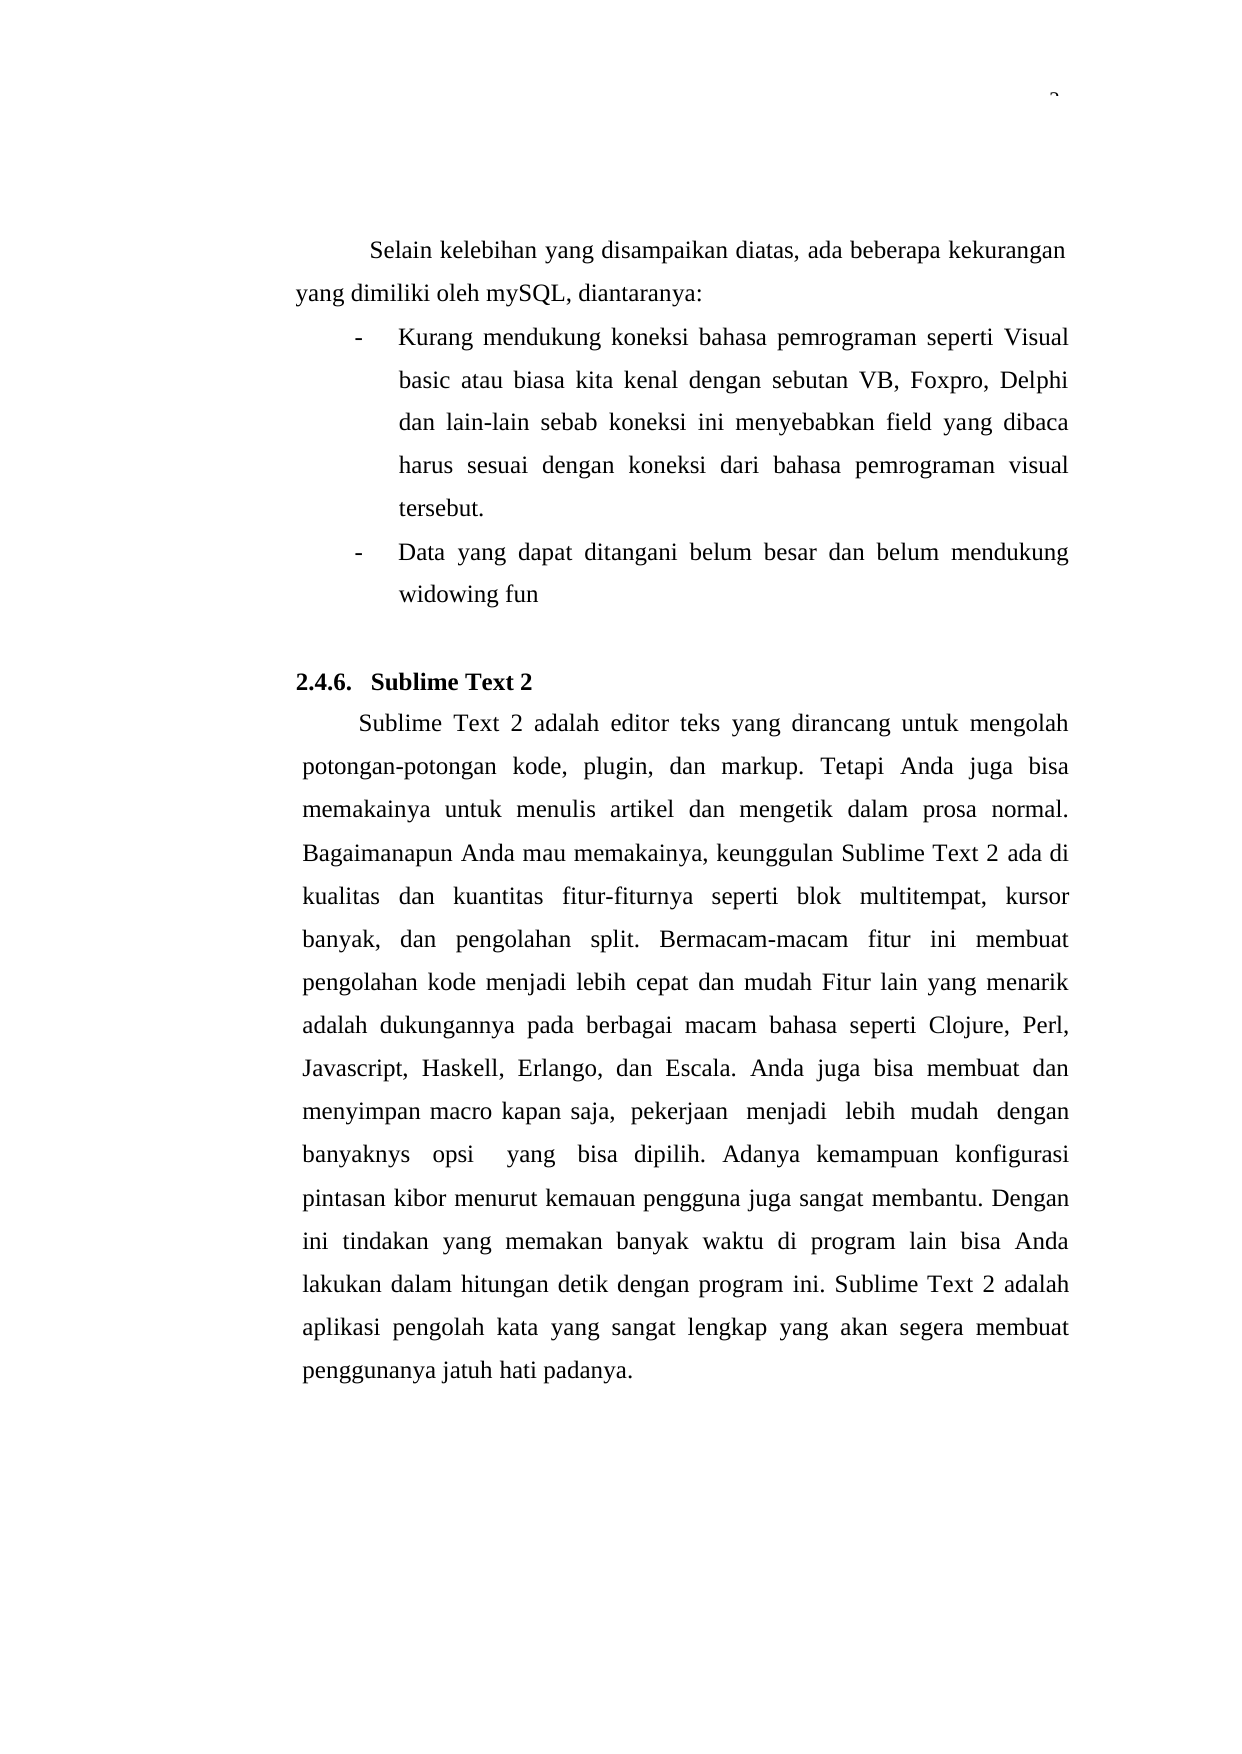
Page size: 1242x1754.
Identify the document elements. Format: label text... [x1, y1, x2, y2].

text Sublime Text 2 adalah editor teks yang dirancang untuk mengolah potongan-potongan kode, plugin, dan markup. Tetapi Anda juga bisa memakainya untuk menulis artikel dan mengetik dalam prosa normal. Bagaimanapun Anda mau memakainya, keunggulan Sublime Text 2 ada di kualitas dan kuantitas fitur-fiturnya seperti blok multitempat, kursor banyak, dan pengolahan split. Bermacam-macam fitur ini membuat pengolahan kode menjadi lebih cepat dan mudah Fitur lain yang menarik adalah dukungannya pada berbagai macam bahasa seperti Clojure, Perl, Javascript, Haskell, Erlango, dan Escala. Anda juga bisa membuat dan menyimpan macro kapan saja, pekerjaan menjadi lebih mudah dengan banyaknys opsi yang bisa dipilih. Adanya kemampuan konfigurasi pintasan kibor menurut kemauan pengguna juga sangat membantu. Dengan ini tindakan yang memakan banyak waktu di program lain bisa Anda lakukan dalam hitungan detik dengan program ini. Sublime Text 2 adalah aplikasi pengolah kata yang sangat lengkap yang akan segera membuat penggunanya jatuh hati padanya. [302, 708, 1069, 1384]
text Selain kelebihan yang disampaikan diatas, ada beberapa kekurangan yang dimiliki oleh mySQL, diantaranya: [295, 236, 1068, 307]
text 2.4.6. Sublime Text 2 [296, 667, 1077, 695]
text - Kurang mendukung koneksi bahasa pemrograman seperti Visual basic atau biasa kita kenal dengan sebutan VB, Foxpro, Delphi dan lain-lain sebab koneksi ini menyebabkan field yang dibaca harus sesuai dengan koneksi dari bahasa pemrograman visual tersebut. [354, 322, 1069, 522]
text - Data yang dapat ditangani belum besar dan belum mendukung widowing fun [354, 537, 1069, 608]
